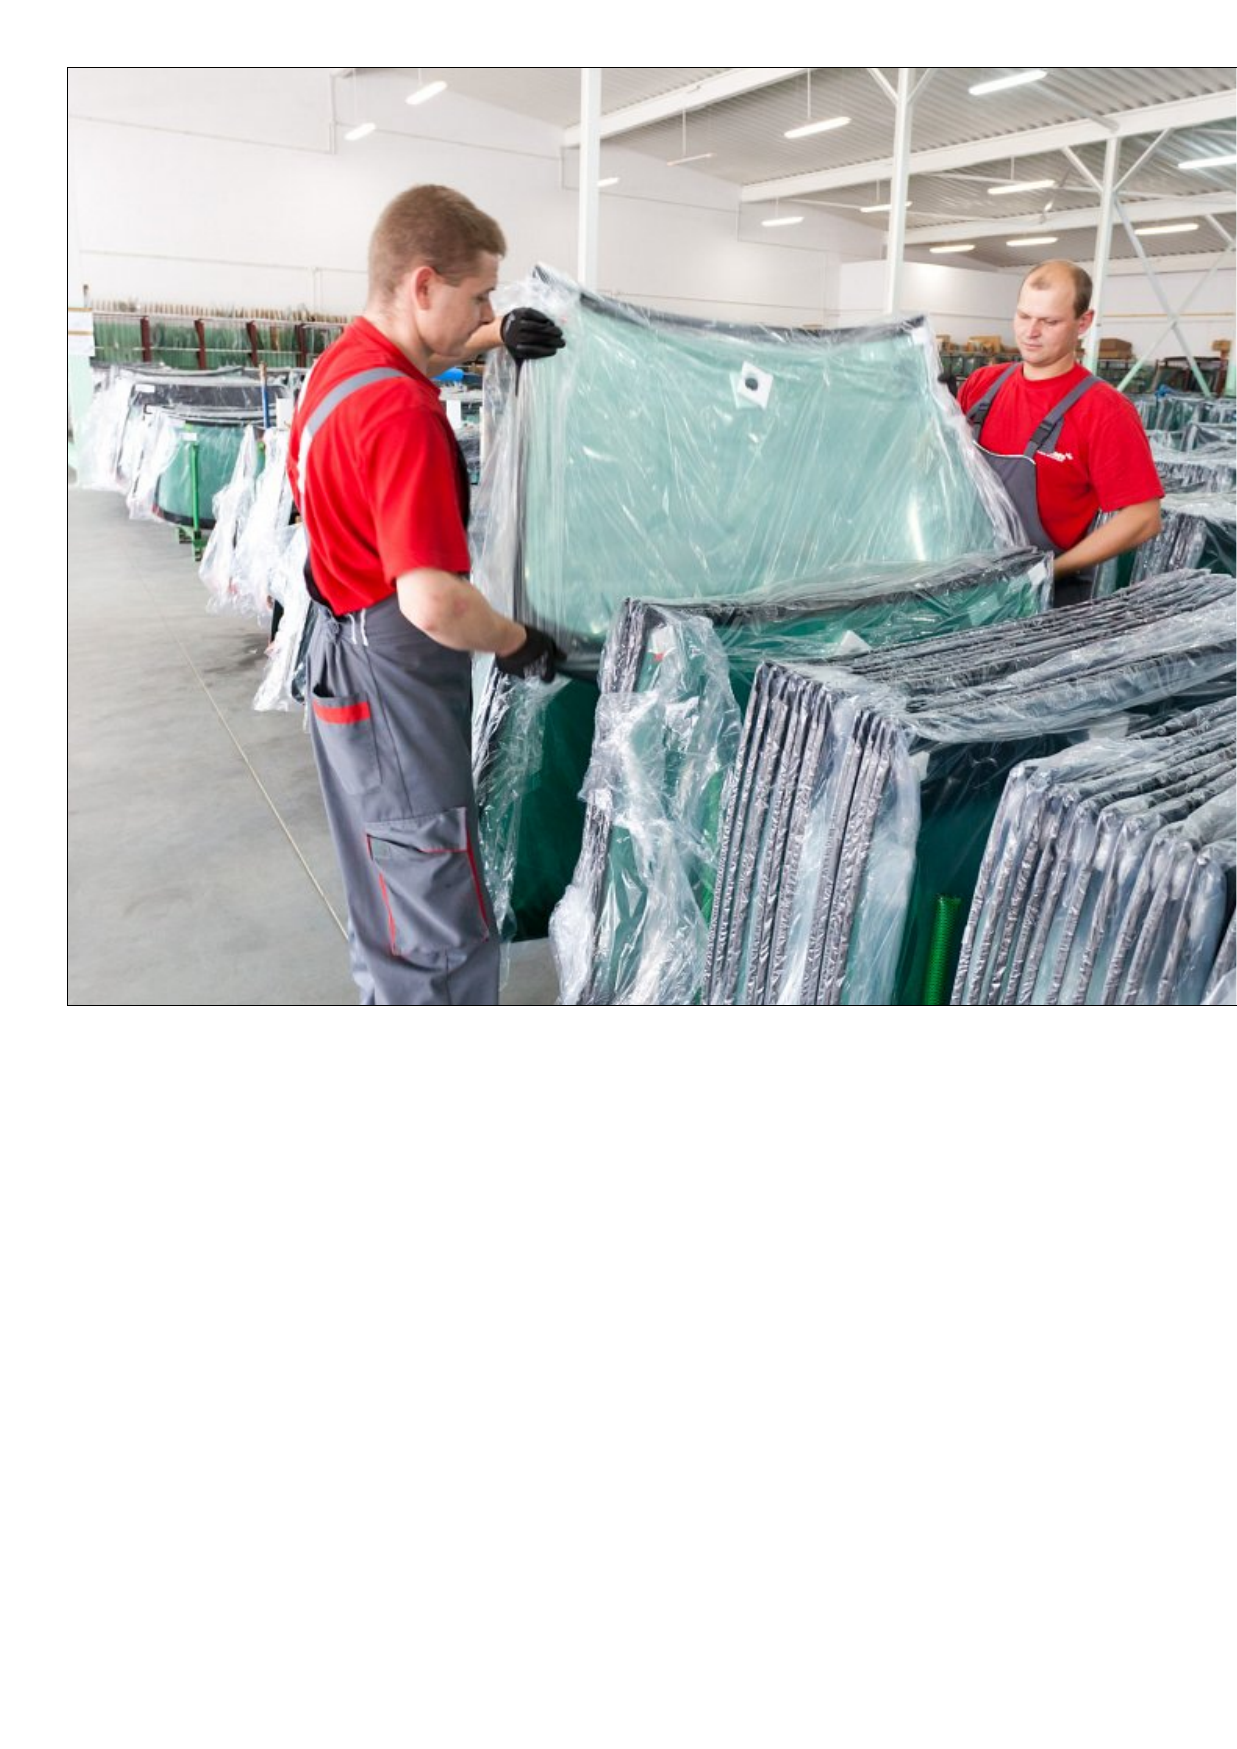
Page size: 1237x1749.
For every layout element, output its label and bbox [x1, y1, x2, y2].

picture [68, 68, 1237, 1005]
